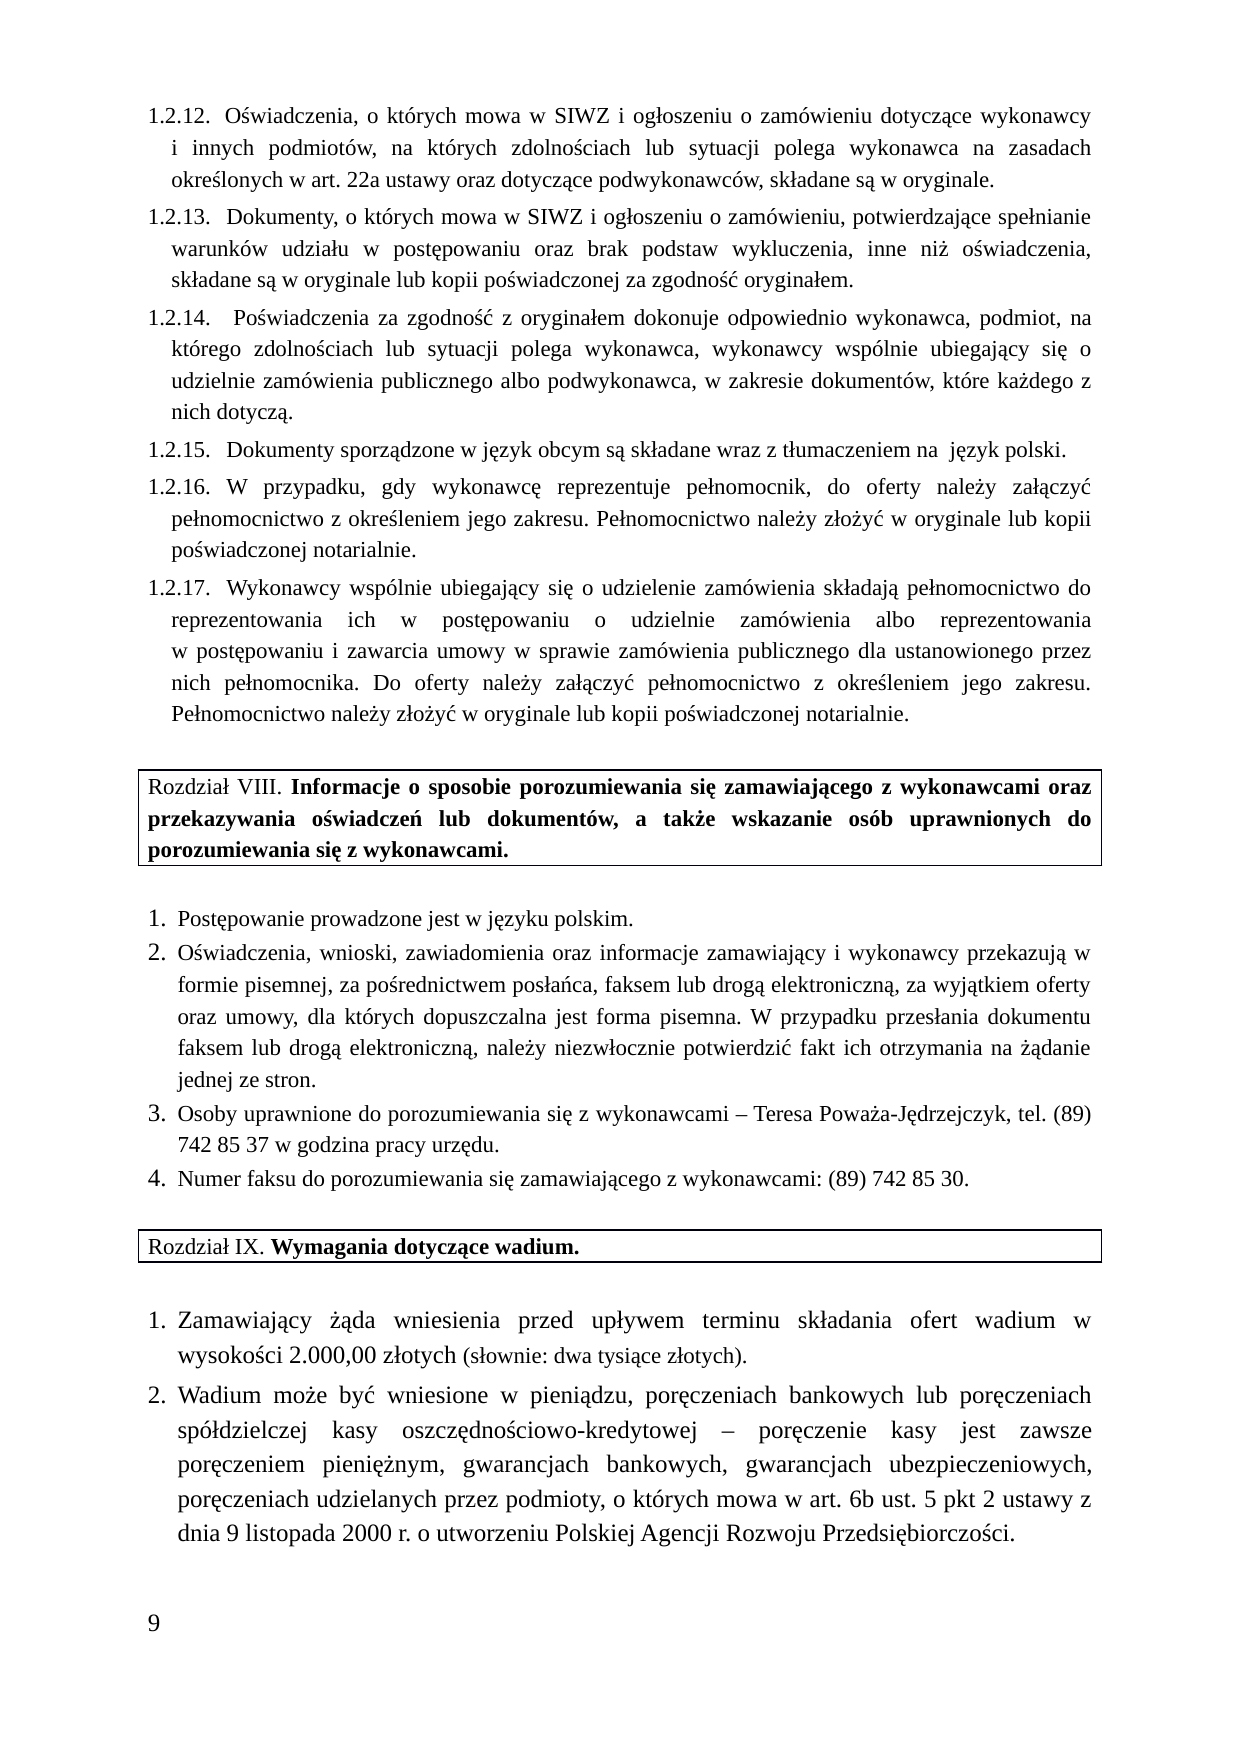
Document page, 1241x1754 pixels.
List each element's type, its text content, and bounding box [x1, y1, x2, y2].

list Postępowanie prowadzone jest w języku polskim. [148, 903, 1093, 932]
list Numer faksu do porozumiewania się zamawiającego z wykonawcami: (89) 742 85 30. [148, 1163, 1093, 1192]
list Dokumenty sporządzone w język obcym są składane wraz z tłumaczeniem na język polski. [148, 436, 1093, 462]
list Dokumenty, o których mowa w SIWZ i ogłoszeniu o zamówieniu, potwierdzające spełnianie warunków udziału w postępowaniu oraz brak podstaw wykluczenia, inne niż oświadczenia, składane są w oryginale lub kopii poświadczonej za zgodność oryginałem. [148, 203, 1093, 293]
list Poświadczenia za zgodność z oryginałem dokonuje odpowiednio wykonawca, podmiot, na którego zdolnościach lub sytuacji polega wykonawca, wykonawcy wspólnie ubiegający się o udzielnie zamówienia publicznego albo podwykonawca, w zakresie dokumentów, które każdego z nich dotyczą. [148, 304, 1093, 425]
list Wadium może być wniesione w pieniądzu, poręczeniach bankowych lub poręczeniach spółdzielczej kasy oszczędnościowo-kredytowej – poręczenie kasy jest zawsze poręczeniem pieniężnym, gwarancjach bankowych, gwarancjach ubezpieczeniowych, poręczeniach udzielanych przez podmioty, o których mowa w art. 6b ust. 5 pkt 2 ustawy z dnia 9 listopada 2000 r. o utworzeniu Polskiej Agencji Rozwoju Przedsiębiorczości. [148, 1380, 1093, 1547]
list W przypadku, gdy wykonawcę reprezentuje pełnomocnik, do oferty należy załączyć pełnomocnictwo z określeniem jego zakresu. Pełnomocnictwo należy złożyć w oryginale lub kopii poświadczonej notarialnie. [148, 473, 1093, 563]
list Osoby uprawnione do porozumiewania się z wykonawcami – Teresa Poważa-Jędrzejczyk, tel. (89) 742 85 37 w godzina pracy urzędu. [148, 1098, 1093, 1158]
list Zamawiający żąda wniesienia przed upływem terminu składania ofert wadium w wysokości 2.000,00 złotych (słownie: dwa tysiące złotych). [148, 1306, 1093, 1369]
list Oświadczenia, o których mowa w SIWZ i ogłoszeniu o zamówieniu dotyczące wykonawcy i innych podmiotów, na których zdolnościach lub sytuacji polega wykonawca na zasadach określonych w art. 22a ustawy oraz dotyczące podwykonawców, składane są w oryginale. [148, 102, 1093, 192]
text Rozdział VIII. Informacje o sposobie porozumiewania się zamawiającego z wykonawcami oraz przekazywania oświadczeń lub dokumentów, a także wskazanie osób uprawnionych do porozumiewania się z wykonawcami. [139, 771, 1101, 865]
list Oświadczenia, wnioski, zawiadomienia oraz informacje zamawiający i wykonawcy przekazują w formie pisemnej, za pośrednictwem posłańca, faksem lub drogą elektroniczną, za wyjątkiem oferty oraz umowy, dla których dopuszczalna jest forma pisemna. W przypadku przesłania dokumentu faksem lub drogą elektroniczną, należy niezwłocznie potwierdzić fakt ich otrzymania na żądanie jednej ze stron. [148, 937, 1093, 1092]
list Wykonawcy wspólnie ubiegający się o udzielenie zamówienia składają pełnomocnictwo do reprezentowania ich w postępowaniu o udzielnie zamówienia albo reprezentowania w postępowaniu i zawarcia umowy w sprawie zamówienia publicznego dla ustanowionego przez nich pełnomocnika. Do oferty należy załączyć pełnomocnictwo z określeniem jego zakresu. Pełnomocnictwo należy złożyć w oryginale lub kopii poświadczonej notarialnie. [148, 574, 1093, 727]
text Rozdział IX. Wymagania dotyczące wadium. [139, 1231, 1101, 1261]
